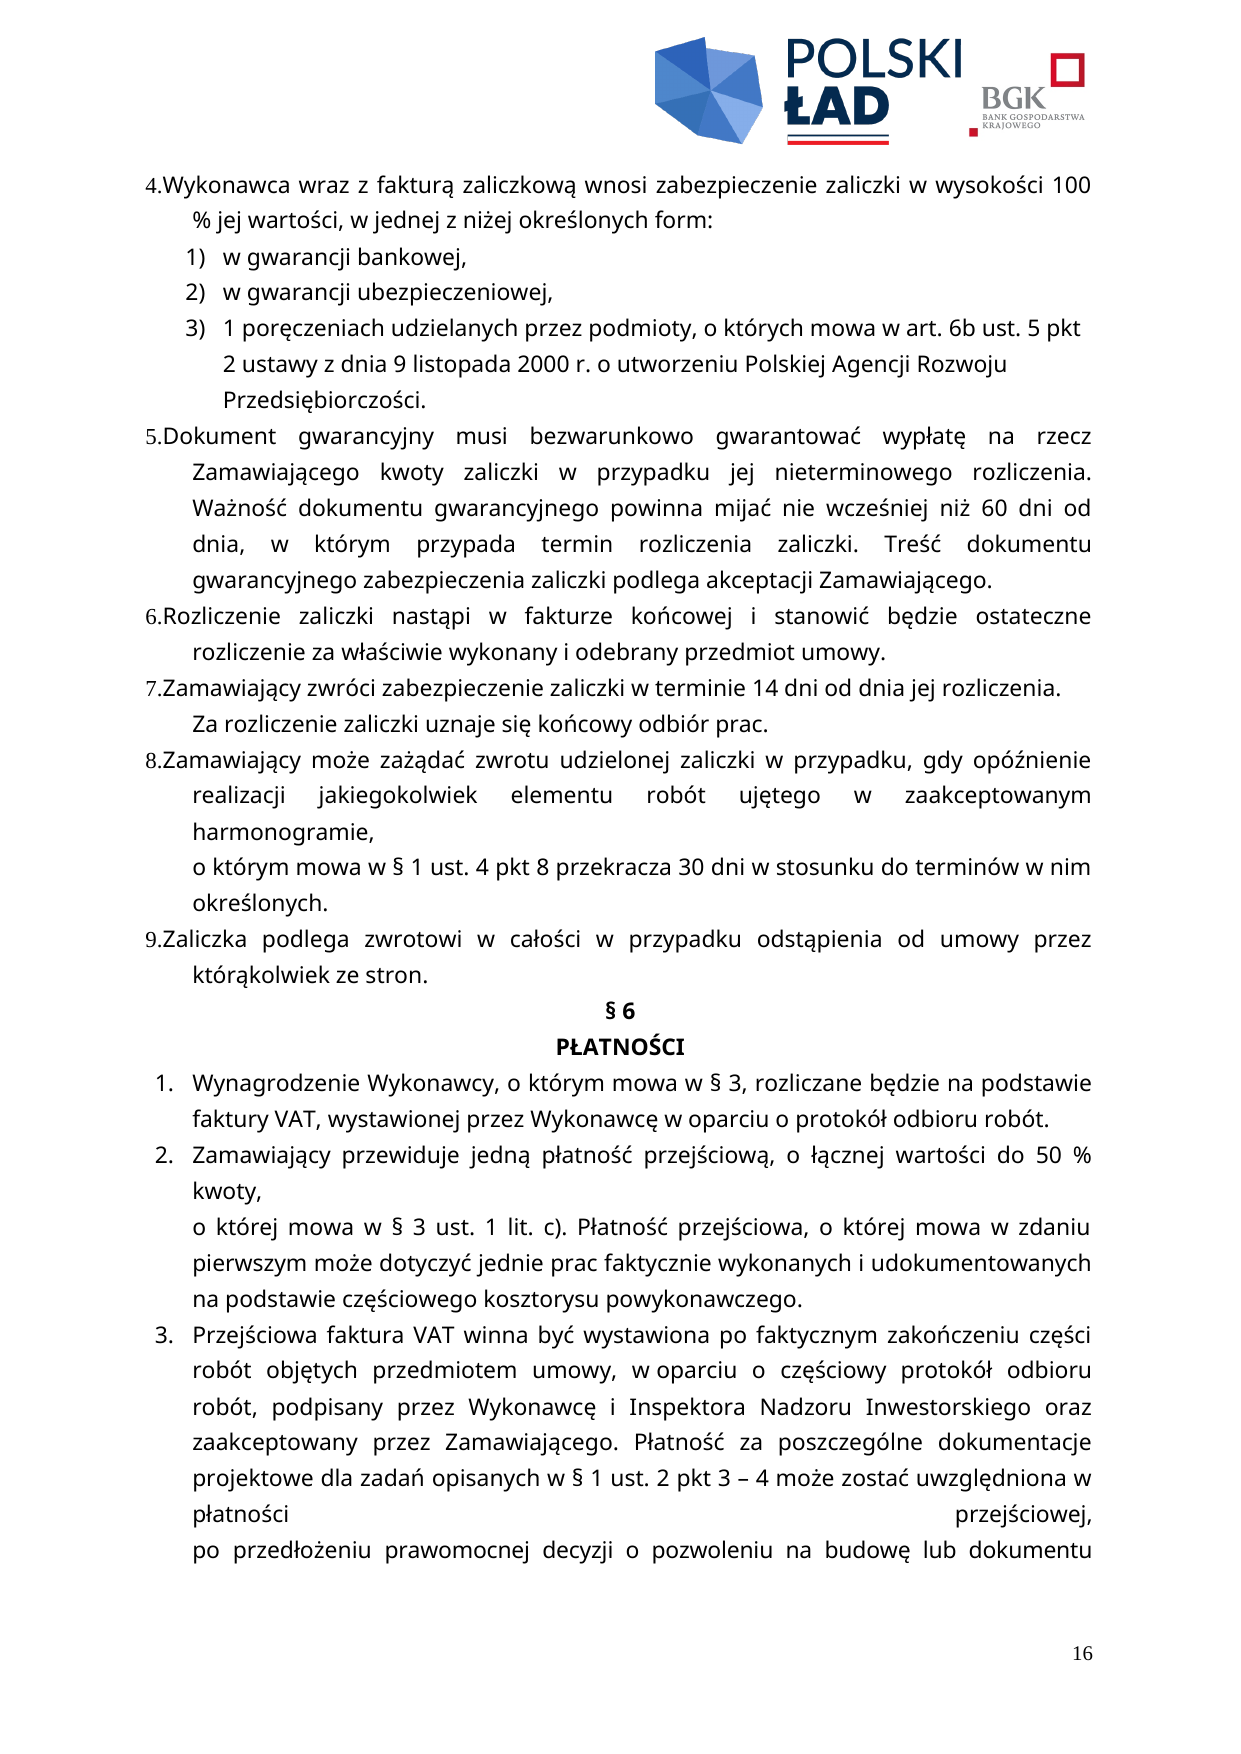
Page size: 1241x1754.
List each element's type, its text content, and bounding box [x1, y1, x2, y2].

text PŁATNOŚCI [148, 1031, 1093, 1062]
list Zamawiający może zażądać zwrotu udzielonej zaliczki w przypadku, gdy opóźnienie realizacji jakiegokolwiek elementu robót ujętego w zaakceptowanym harmonogramie, o którym mowa w § 1 ust. 4 pkt 8 przekracza 30 dni w stosunku do terminów w nim określonych. [162, 743, 1093, 918]
list Zamawiający zwróci zabezpieczenie zaliczki w terminie 14 dni od dnia jej rozliczenia. Za rozliczenie zaliczki uznaje się końcowy odbiór prac. [162, 672, 1093, 739]
picture [655, 37, 1093, 145]
list 1 poręczeniach udzielanych przez podmioty, o których mowa w art. 6b ust. 5 pkt 2 ustawy z dnia 9 listopada 2000 r. o utworzeniu Polskiej Agencji Rozwoju Przedsiębiorczości. [185, 312, 1093, 415]
list Wynagrodzenie Wykonawcy, o którym mowa w § 3, rozliczane będzie na podstawie faktury VAT, wystawionej przez Wykonawcę w oparciu o protokół odbioru robót. [154, 1067, 1093, 1134]
list Wykonawca wraz z fakturą zaliczkową wnosi zabezpieczenie zaliczki w wysokości 100 % jej wartości, w jednej z niżej określonych form: [162, 168, 1093, 236]
list Rozliczenie zaliczki nastąpi w fakturze końcowej i stanowić będzie ostateczne rozliczenie za właściwie wykonany i odebrany przedmiot umowy. [162, 600, 1093, 667]
text § 6 [148, 995, 1093, 1026]
list Zamawiający przewiduje jedną płatność przejściową, o łącznej wartości do 50 % kwoty, o której mowa w § 3 ust. 1 lit. c). Płatność przejściowa, o której mowa w zdaniu pierwszym może dotyczyć jednie prac faktycznie wykonanych i udokumentowanych na podstawie częściowego kosztorysu powykonawczego. [154, 1139, 1093, 1314]
list Zaliczka podlega zwrotowi w całości w przypadku odstąpienia od umowy przez którąkolwiek ze stron. [162, 923, 1093, 990]
list w gwarancji bankowej, [185, 240, 1093, 272]
list Dokument gwarancyjny musi bezwarunkowo gwarantować wypłatę na rzecz Zamawiającego kwoty zaliczki w przypadku jej nieterminowego rozliczenia. Ważność dokumentu gwarancyjnego powinna mijać nie wcześniej niż 60 dni od dnia, w którym przypada termin rozliczenia zaliczki. Treść dokumentu gwarancyjnego zabezpieczenia zaliczki podlega akceptacji Zamawiającego. [162, 420, 1093, 595]
list w gwarancji ubezpieczeniowej, [185, 276, 1093, 308]
